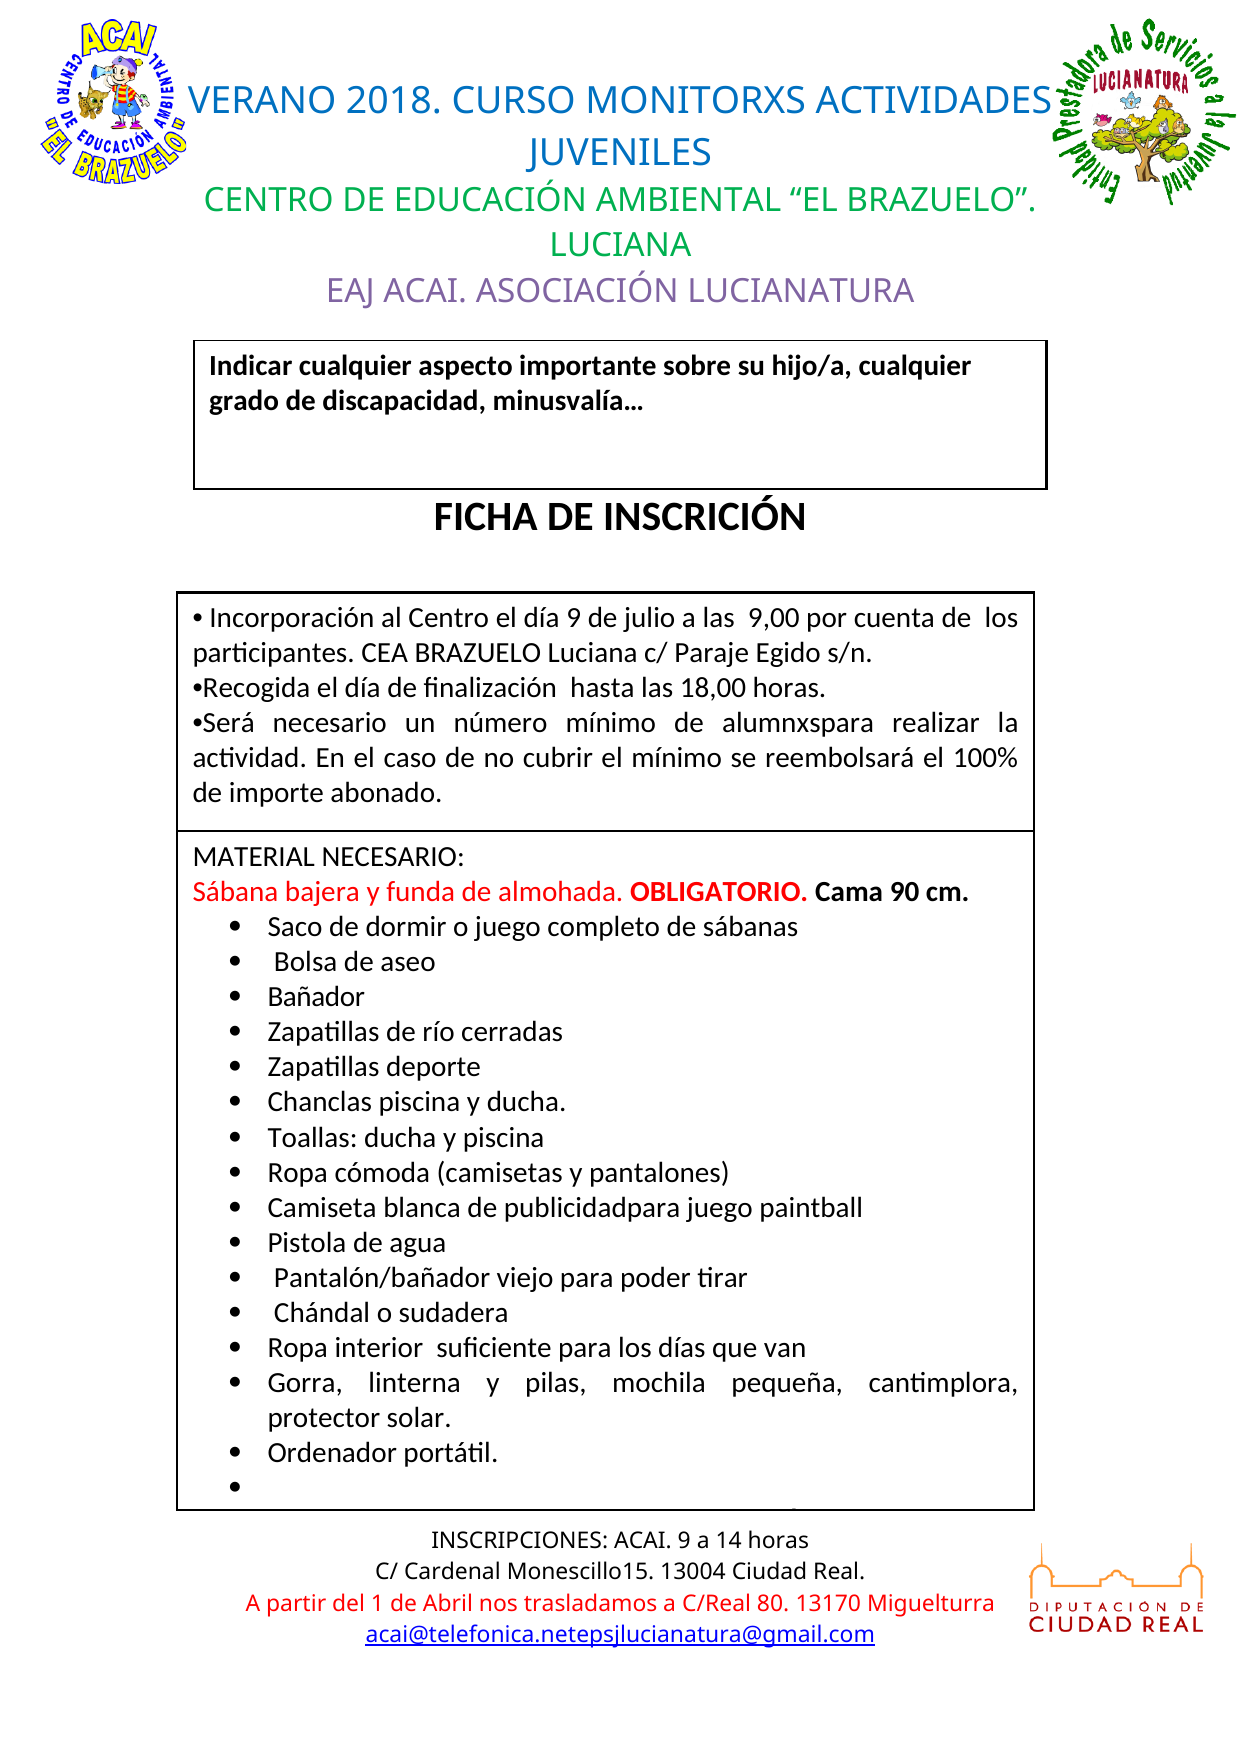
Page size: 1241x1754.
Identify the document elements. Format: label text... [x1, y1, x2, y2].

picture [40, 19, 187, 184]
table_cell MATERIAL NECESARIO: Sábana bajera y funda de almohada. OBLIGATORIO. Cama 90 cm. Saco de dormir o juego completo de sábanas Bolsa de aseo Bañador Zapatillas de río cerradas Zapatillas deporte Chanclas piscina y ducha. Toallas: ducha y piscina Ropa cómoda (camisetas y pantalones) Camiseta blanca de publicidadpara juego paintball Pistola de agua Pantalón/bañador viejo para poder tirar Chándal o sudadera Ropa interior suficiente para los días que van Gorra, linterna y pilas, mochila pequeña, cantimplora, protector solar. Ordenador portátil. ES RECOMENDABLE HACER LOTES DE ROPA POR DÍAS. [178, 832, 1033, 1509]
picture [1028, 1543, 1204, 1632]
table_cell Indicar cualquier aspecto importante sobre su hijo/a, cualquier grado de discapacidad, minusvalía… [195, 341, 1045, 488]
table_header Incorporación al Centro el día 9 de julio a las 9,00 por cuenta de los participantes. CEA BRAZUELO Luciana c/ Paraje Egido s/n. •Recogida el día de finalización hasta las 18,00 horas. •Será necesario un número mínimo de alumnxspara realizar la actividad. En el caso de no cubrir el mínimo se reembolsará el 100% de importe abonado. [178, 594, 1033, 830]
picture [1091, 86, 1191, 188]
text FICHA DE INSCRICIÓN [177, 490, 1063, 541]
